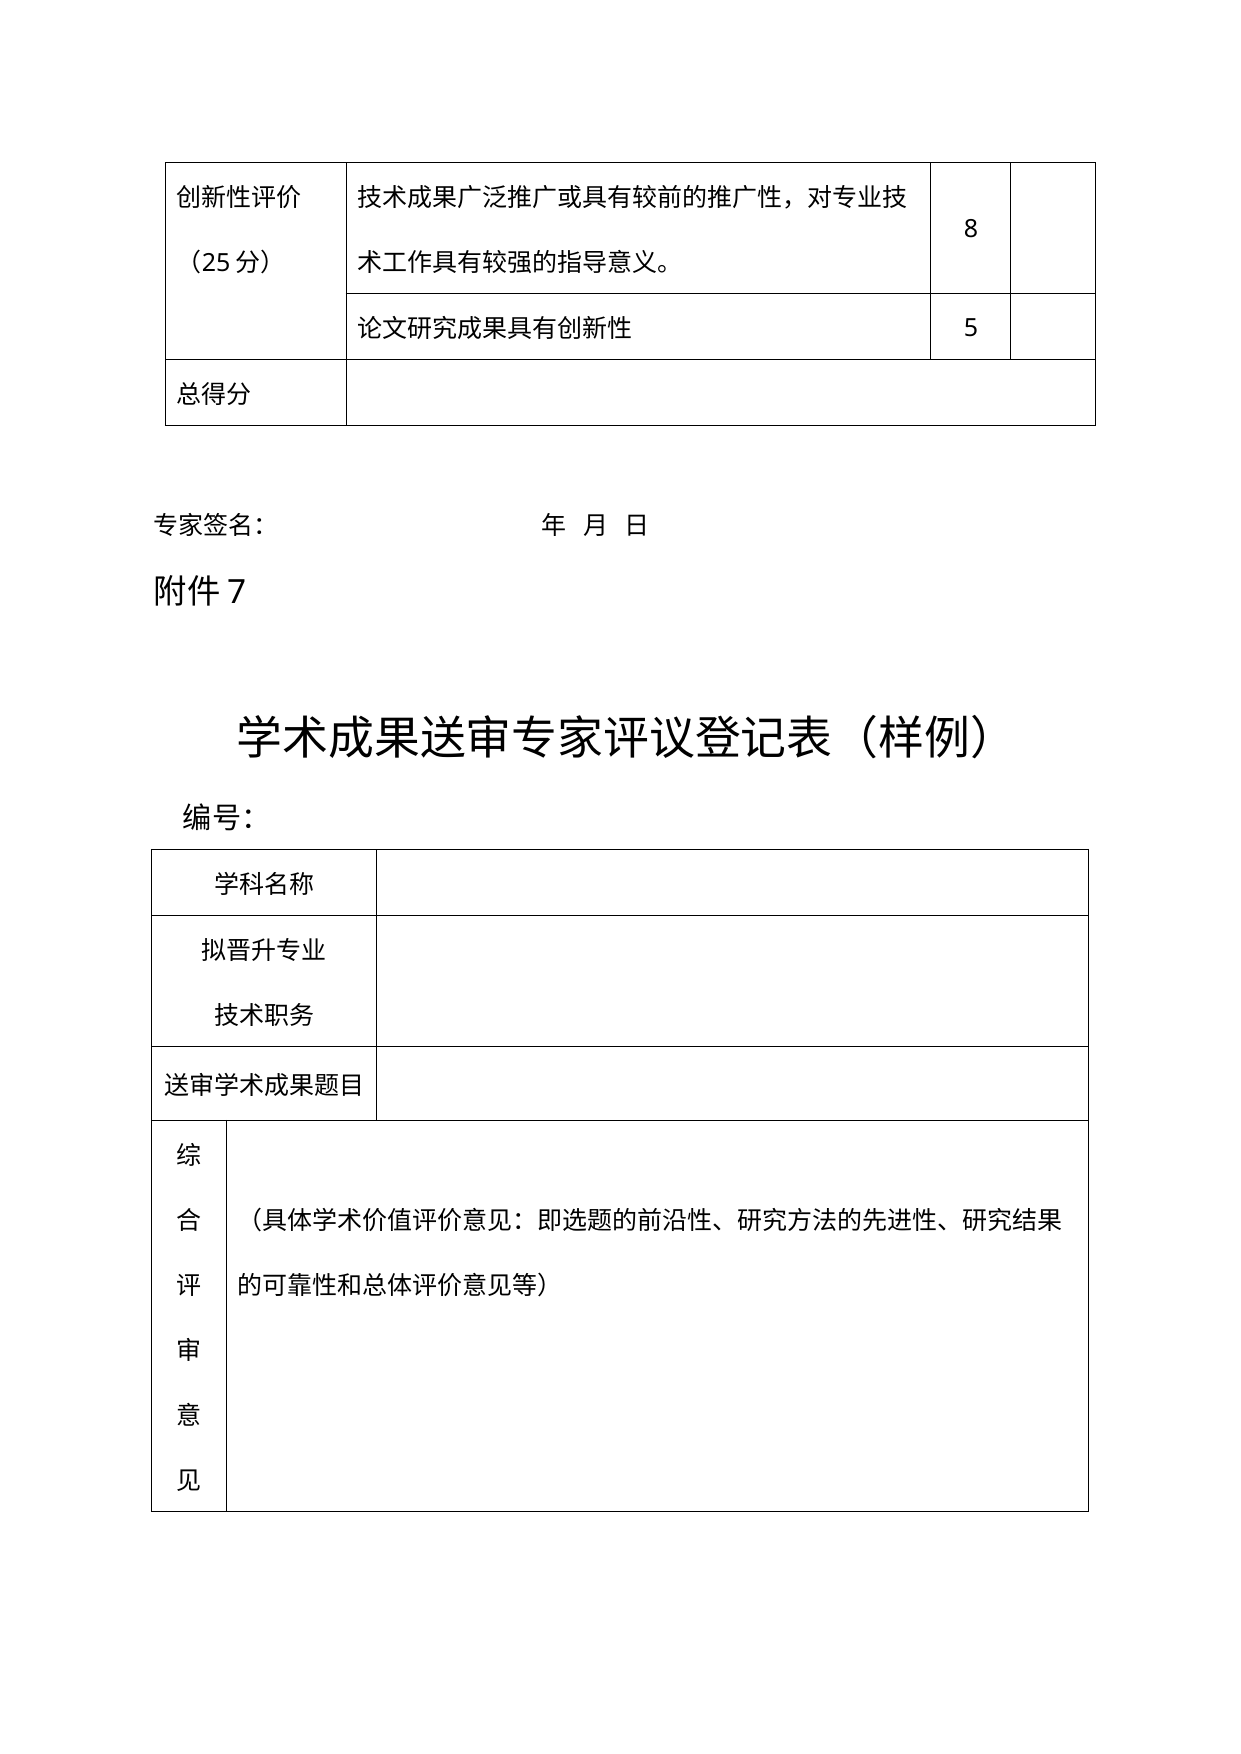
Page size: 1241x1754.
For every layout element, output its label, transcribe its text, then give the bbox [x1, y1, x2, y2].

text 专家签名： 年 月 日 [153, 491, 1087, 556]
table_cell 技术成果广泛推广或具有较前的推广性，对专业技术工作具有较强的指导意义。 [347, 163, 930, 293]
table_cell 论文研究成果具有创新性 [347, 294, 930, 359]
table_cell （具体学术价值评价意见：即选题的前沿性、研究方法的先进性、研究结果的可靠性和总体评价意见等） [227, 1121, 1088, 1511]
table_cell 送审学术成果题目 [152, 1047, 376, 1120]
text 编号： [153, 784, 1087, 849]
table_cell 拟晋升专业 技术职务 [152, 916, 376, 1046]
table_cell 8 [931, 163, 1010, 293]
text 学术成果送审专家评议登记表（样例） [153, 686, 1087, 784]
text 附件7 [153, 556, 1087, 621]
table_cell 总得分 [166, 360, 346, 425]
table_header 学科名称 [152, 850, 376, 915]
table_cell [1011, 294, 1095, 359]
table_cell [347, 360, 1095, 425]
table_cell [1011, 163, 1095, 293]
table_cell [377, 1047, 1088, 1120]
table_cell [377, 916, 1088, 1046]
table_cell 综 合 评 审 意 见 [152, 1121, 226, 1511]
table_header [377, 850, 1088, 915]
table_cell 5 [931, 294, 1010, 359]
